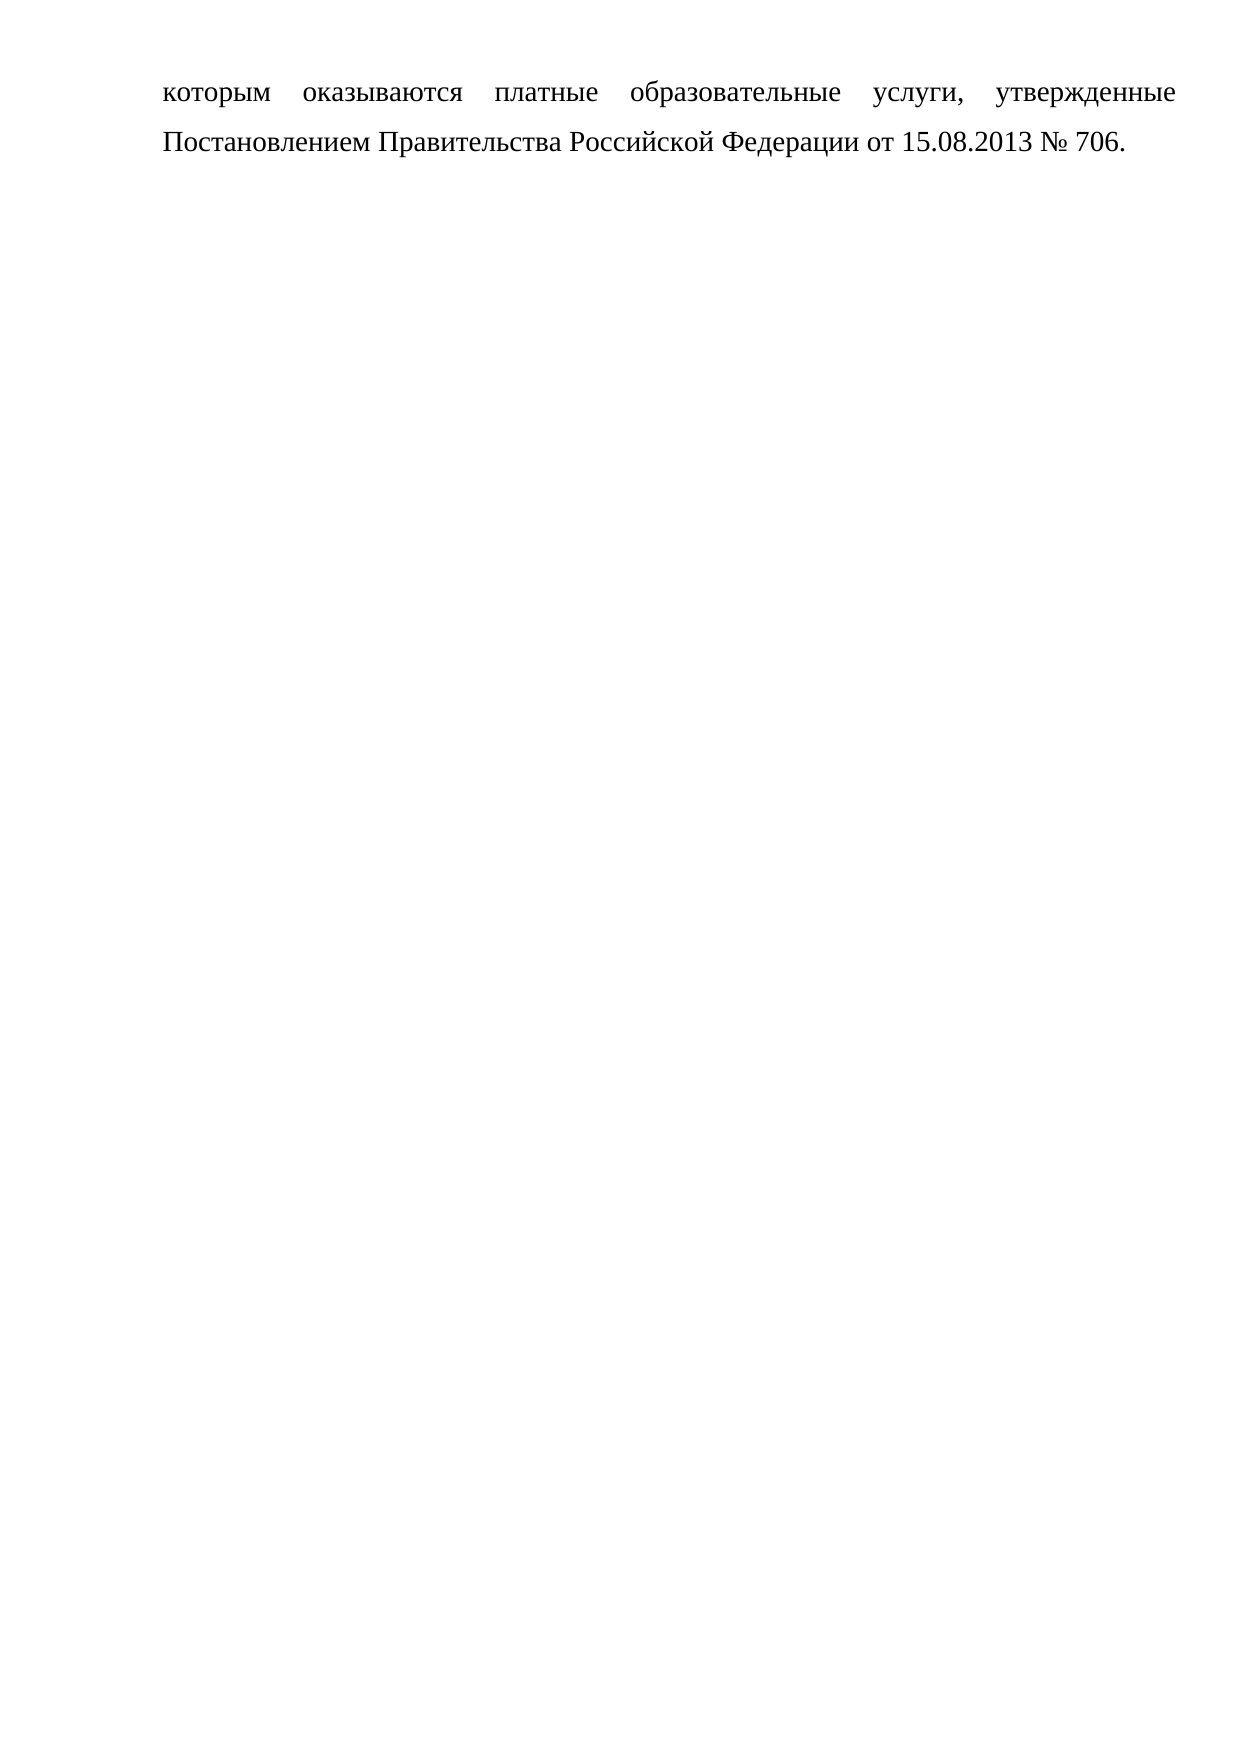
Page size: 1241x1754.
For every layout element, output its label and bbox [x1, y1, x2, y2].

list [162, 74, 1177, 158]
